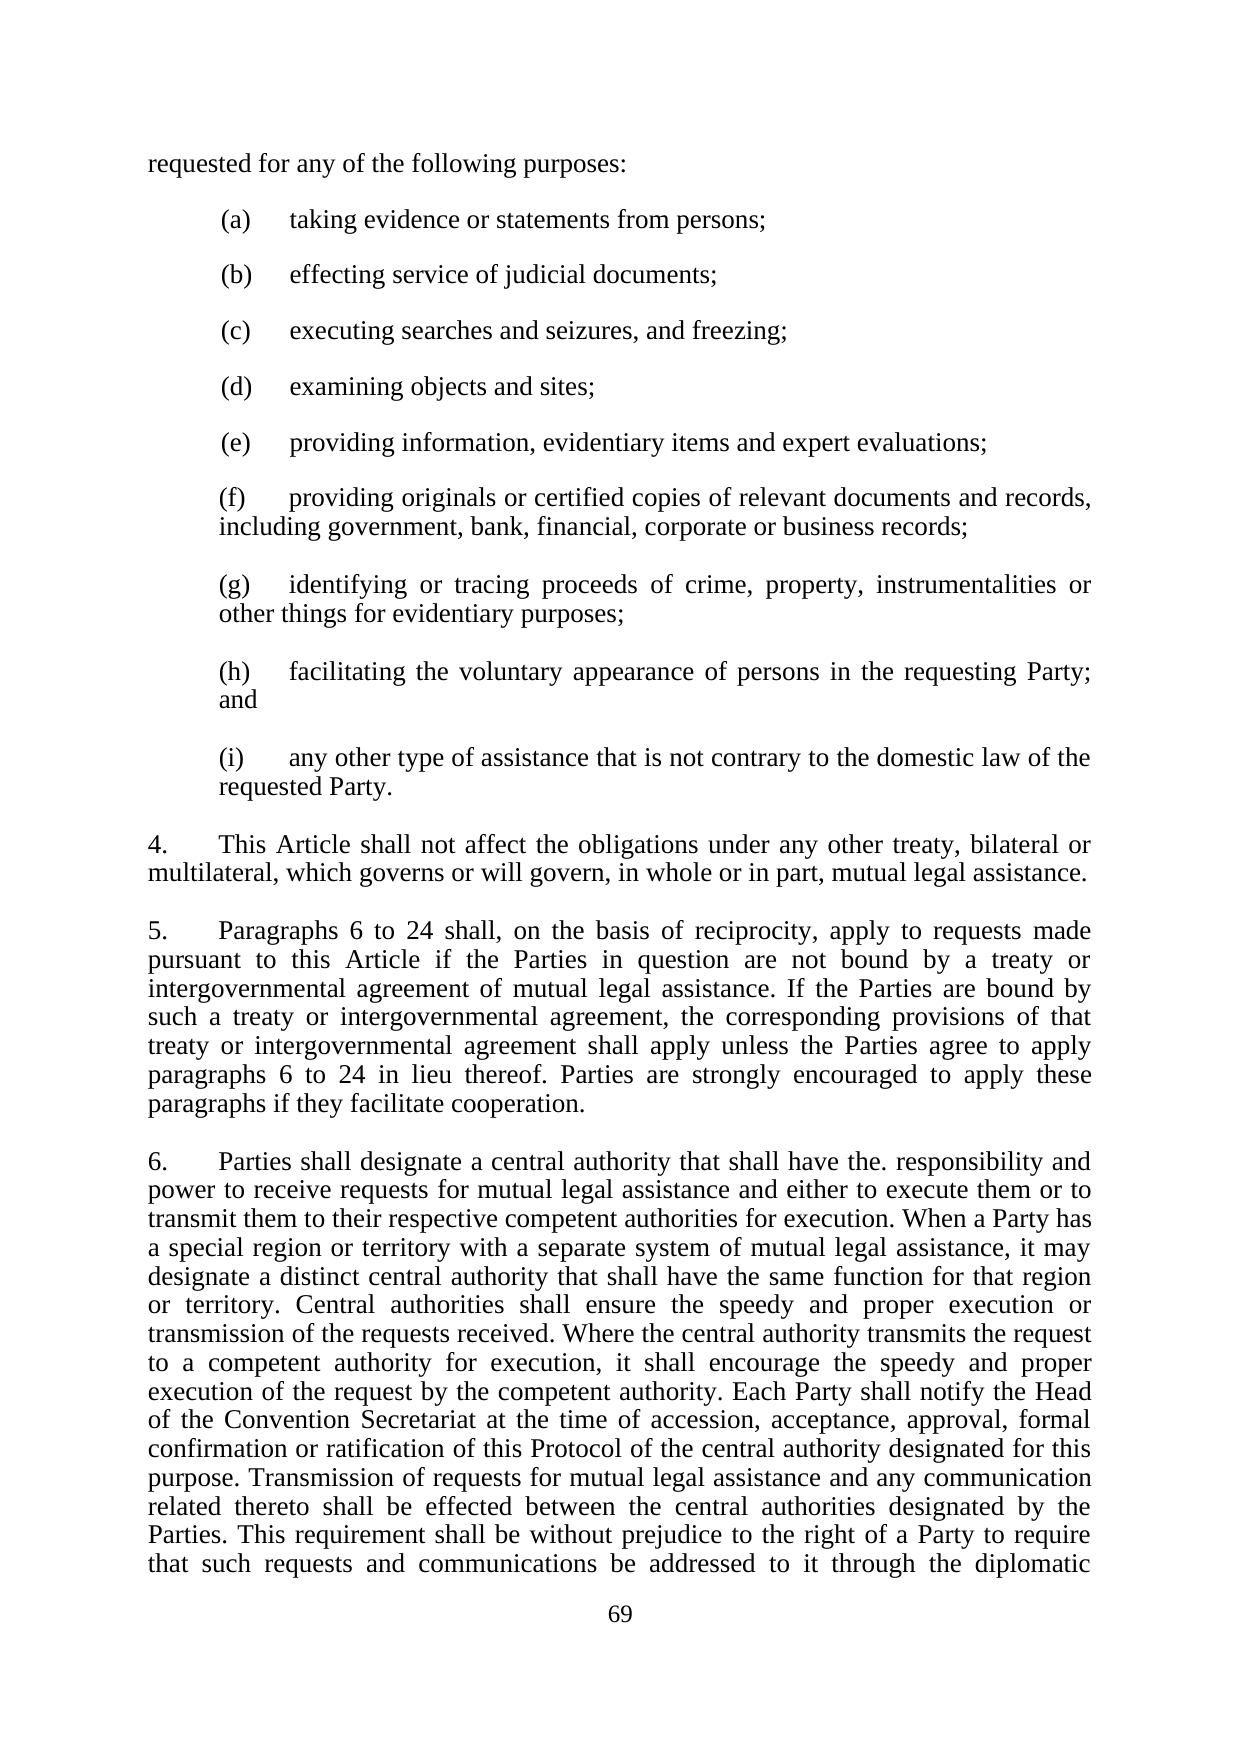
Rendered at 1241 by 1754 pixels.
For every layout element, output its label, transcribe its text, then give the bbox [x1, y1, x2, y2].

list This Article shall not affect the obligations under any other treaty, bilateral or multilateral, which governs or will govern, in whole or in part, mutual legal assistance. [148, 830, 1093, 888]
list any other type of assistance that is not contrary to the domestic law of the requested Party. [218, 744, 1093, 801]
list facilitating the voluntary appearance of persons in the requesting Party; and [218, 657, 1093, 714]
list identifying or tracing proceeds of crime, property, instrumentalities or other things for evidentiary purposes; [218, 571, 1093, 628]
list providing information, evidentiary items and expert evaluations; [218, 428, 1093, 457]
list Paragraphs 6 to 24 shall, on the basis of reciprocity, apply to requests made pursuant to this Article if the Parties in question are not bound by a treaty or intergovernmental agreement of mutual legal assistance. If the Parties are bound by such a treaty or intergovernmental agreement, the corresponding provisions of that treaty or intergovernmental agreement shall apply unless the Parties agree to apply paragraphs 6 to 24 in lieu thereof. Parties are strongly encouraged to apply these paragraphs if they facilitate cooperation. [148, 917, 1093, 1118]
list effecting service of judicial documents; [218, 261, 1093, 290]
list taking evidence or statements from persons; [218, 205, 1093, 234]
list providing originals or certified copies of relevant documents and records, including government, bank, financial, corporate or business records; [218, 484, 1093, 541]
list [148, 149, 1093, 178]
list examining objects and sites; [218, 372, 1093, 401]
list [148, 1147, 1093, 1578]
list executing searches and seizures, and freezing; [218, 317, 1093, 345]
